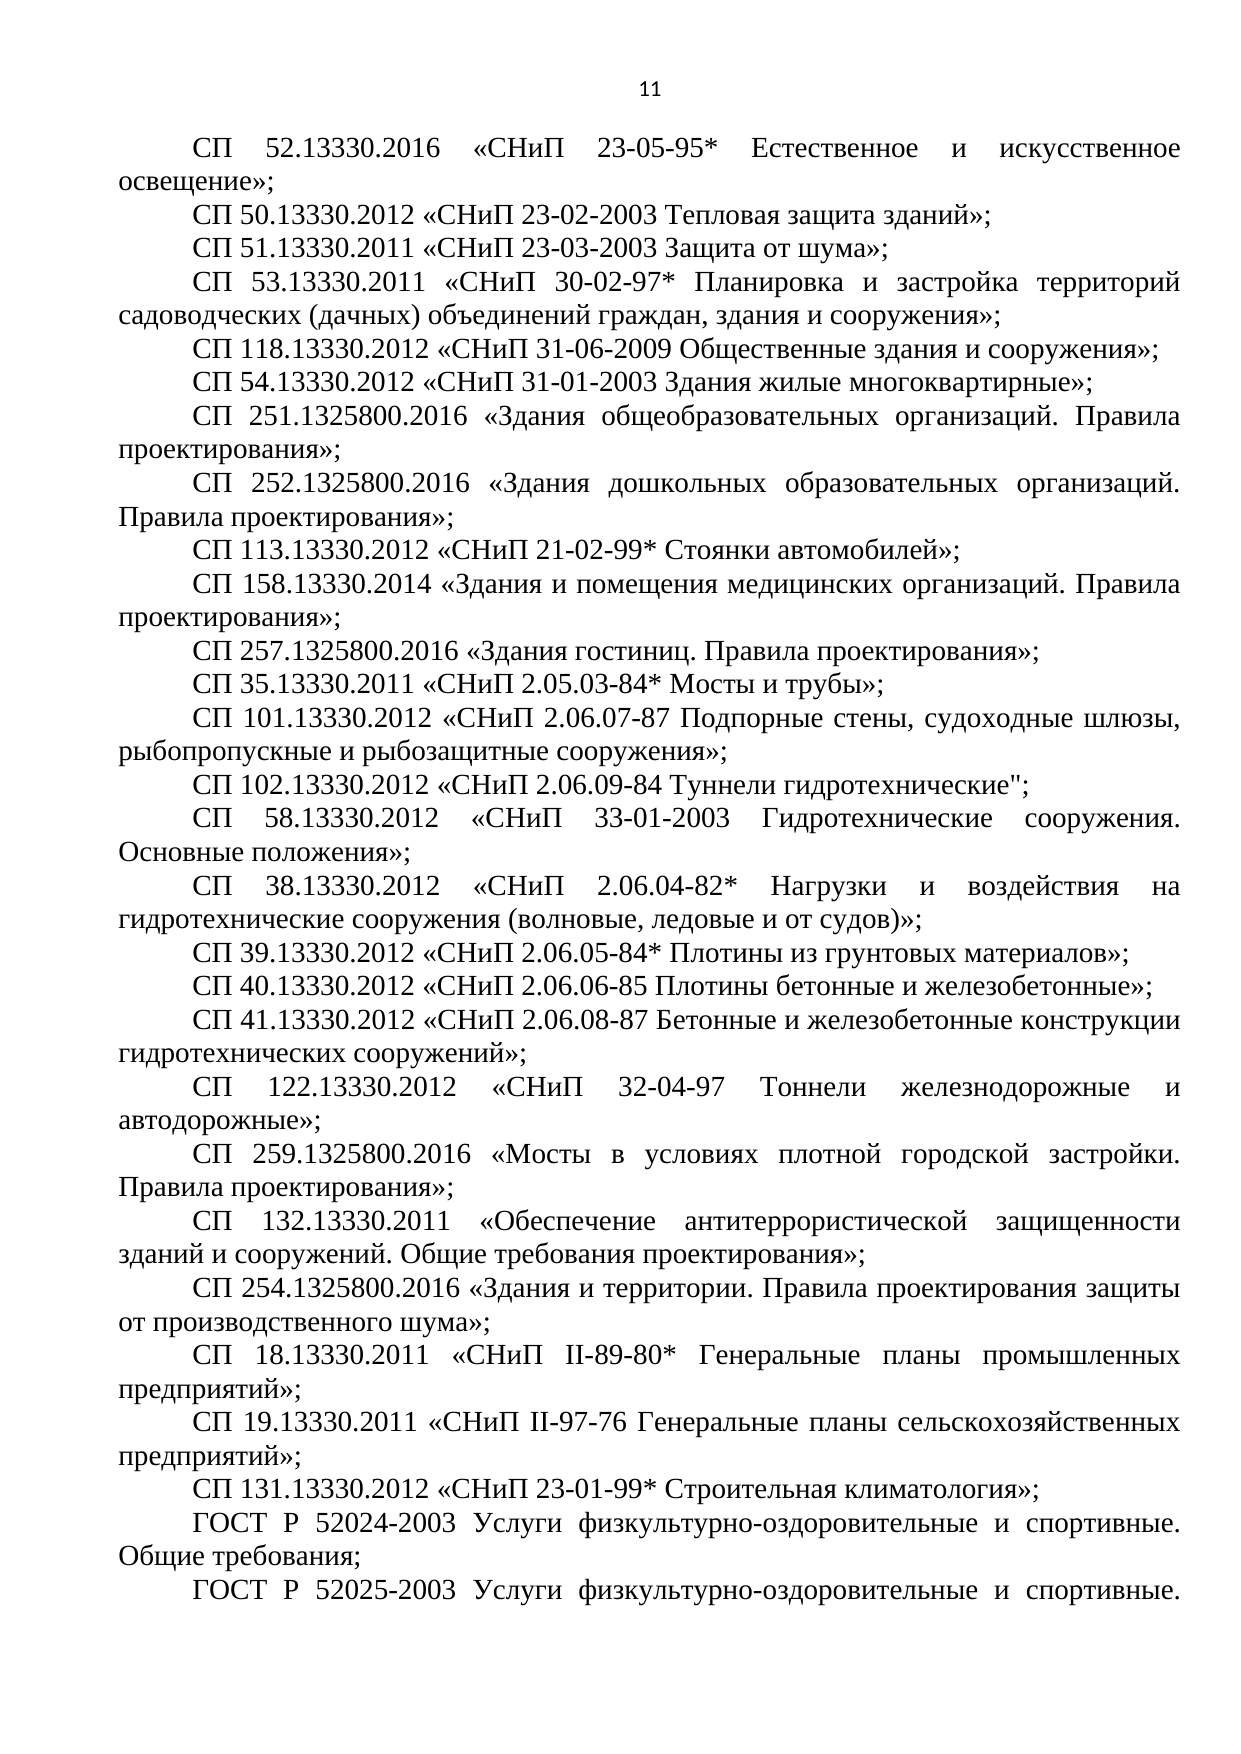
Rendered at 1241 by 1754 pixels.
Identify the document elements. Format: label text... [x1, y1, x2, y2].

text СП 102.13330.2012 «СНиП 2.06.09-84 Туннели гидротехнические"; [118, 767, 1181, 801]
text СП 54.13330.2012 «СНиП 31-01-2003 Здания жилые многоквартирные»; [118, 364, 1181, 398]
text СП 35.13330.2011 «СНиП 2.05.03-84* Мосты и трубы»; [118, 666, 1181, 700]
text СП 19.13330.2011 «СНиП II-97-76 Генеральные планы сельскохозяйственных предприятий»; [118, 1404, 1181, 1471]
text СП 52.13330.2016 «СНиП 23-05-95* Естественное и искусственное освещение»; [118, 130, 1181, 197]
text СП 58.13330.2012 «СНиП 33-01-2003 Гидротехнические сооружения. Основные положения»; [118, 801, 1181, 868]
text СП 122.13330.2012 «СНиП 32-04-97 Тоннели железнодорожные и автодорожные»; [118, 1069, 1181, 1136]
text СП 40.13330.2012 «СНиП 2.06.06-85 Плотины бетонные и железобетонные»; [118, 968, 1181, 1002]
text СП 113.13330.2012 «СНиП 21-02-99* Стоянки автомобилей»; [118, 532, 1181, 566]
text СП 132.13330.2011 «Обеспечение антитеррористической защищенности зданий и сооружений. Общие требования проектирования»; [118, 1203, 1181, 1270]
text СП 50.13330.2012 «СНиП 23-02-2003 Тепловая защита зданий»; [118, 197, 1181, 230]
text СП 53.13330.2011 «СНиП 30-02-97* Планировка и застройка территорий садоводческих (дачных) объединений граждан, здания и сооружения»; [118, 264, 1181, 331]
text ГОСТ Р 52024-2003 Услуги физкультурно-оздоровительные и спортивные. Общие требования; [118, 1505, 1181, 1572]
text СП 251.1325800.2016 «Здания общеобразовательных организаций. Правила проектирования»; [118, 398, 1181, 465]
text СП 252.1325800.2016 «Здания дошкольных образовательных организаций. Правила проектирования»; [118, 465, 1181, 532]
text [118, 1572, 1181, 1606]
text СП 257.1325800.2016 «Здания гостиниц. Правила проектирования»; [118, 633, 1181, 666]
text СП 158.13330.2014 «Здания и помещения медицинских организаций. Правила проектирования»; [118, 566, 1181, 633]
text СП 254.1325800.2016 «Здания и территории. Правила проектирования защиты от производственного шума»; [118, 1270, 1181, 1337]
text СП 101.13330.2012 «СНиП 2.06.07-87 Подпорные стены, судоходные шлюзы, рыбопропускные и рыбозащитные сооружения»; [118, 700, 1181, 767]
text СП 39.13330.2012 «СНиП 2.06.05-84* Плотины из грунтовых материалов»; [118, 935, 1181, 968]
text СП 41.13330.2012 «СНиП 2.06.08-87 Бетонные и железобетонные конструкции гидротехнических сооружений»; [118, 1002, 1181, 1069]
text СП 131.13330.2012 «СНиП 23-01-99* Строительная климатология»; [118, 1471, 1181, 1505]
text СП 38.13330.2012 «СНиП 2.06.04-82* Нагрузки и воздействия на гидротехнические сооружения (волновые, ледовые и от судов)»; [118, 868, 1181, 935]
text СП 18.13330.2011 «СНиП II-89-80* Генеральные планы промышленных предприятий»; [118, 1337, 1181, 1404]
text СП 51.13330.2011 «СНиП 23-03-2003 Защита от шума»; [118, 230, 1181, 264]
text СП 259.1325800.2016 «Мосты в условиях плотной городской застройки. Правила проектирования»; [118, 1136, 1181, 1203]
text СП 118.13330.2012 «СНиП 31-06-2009 Общественные здания и сооружения»; [118, 331, 1181, 364]
